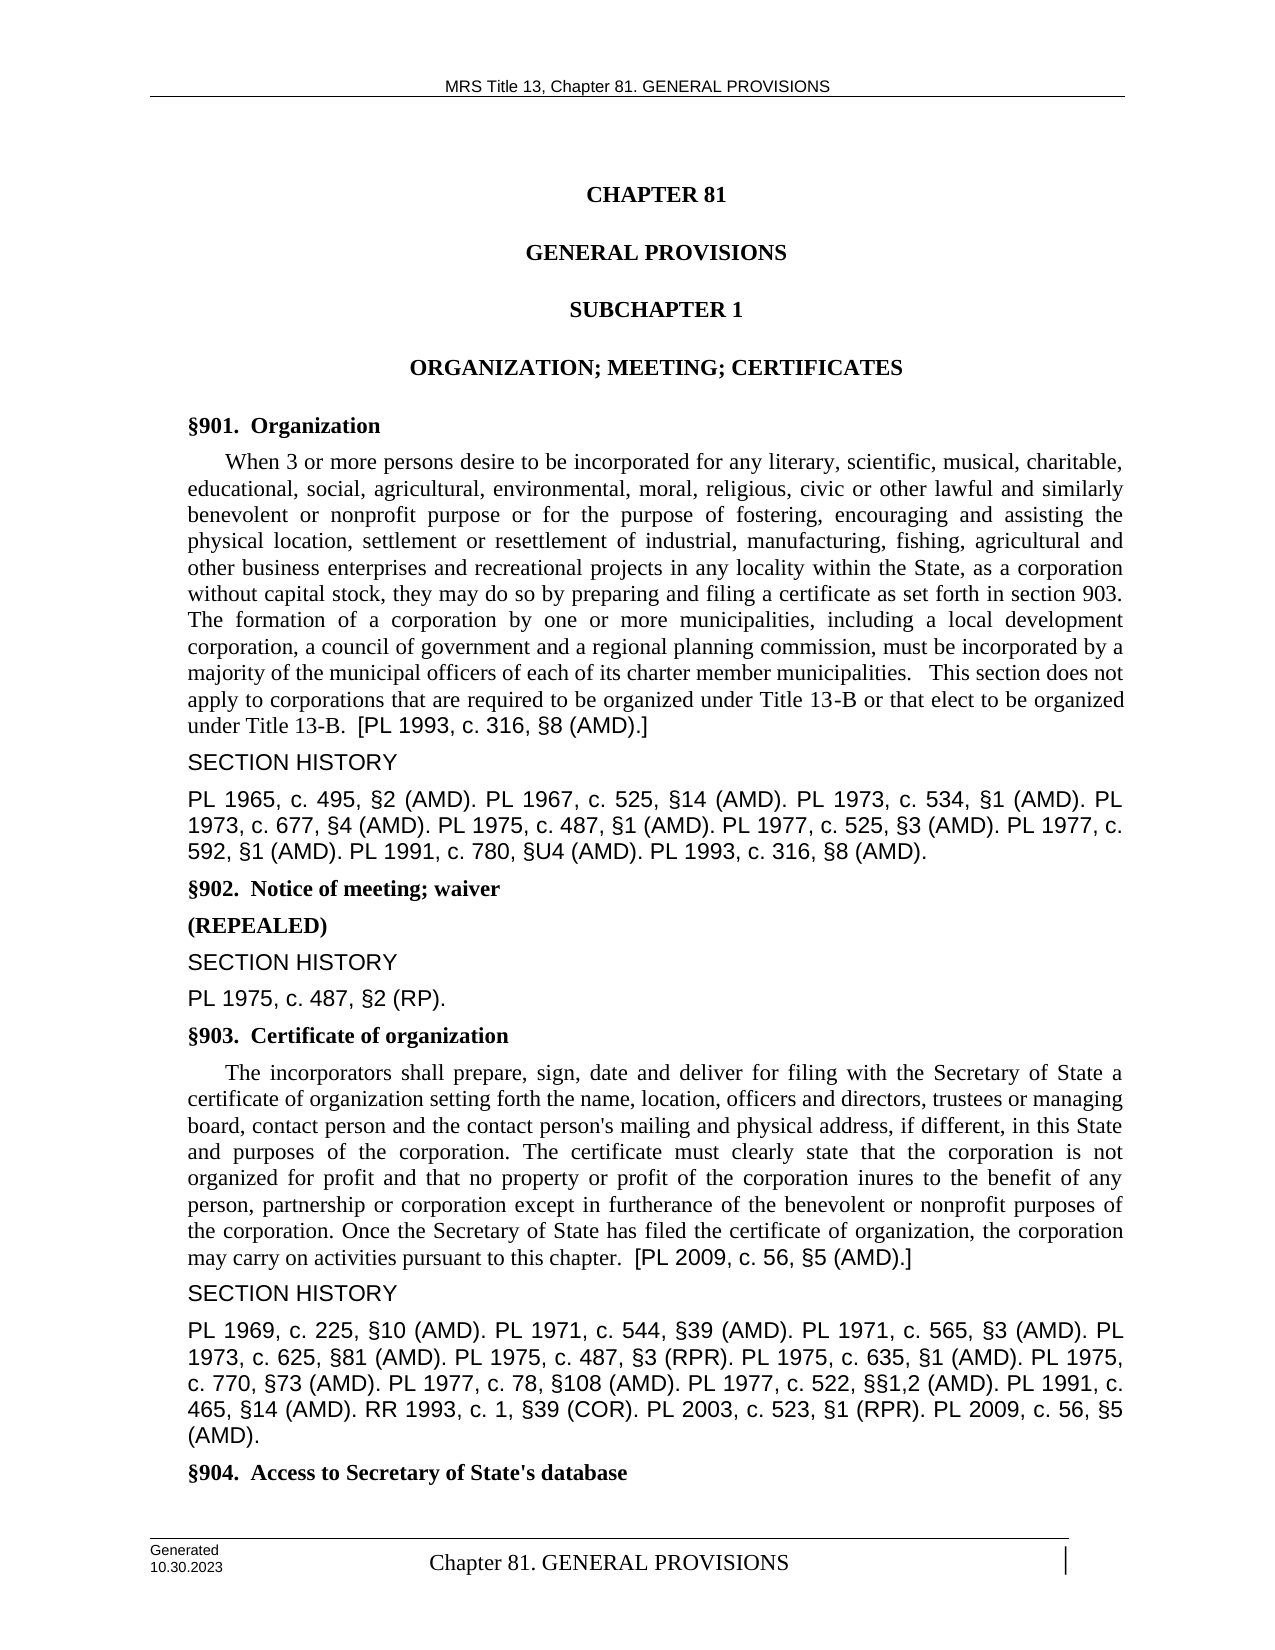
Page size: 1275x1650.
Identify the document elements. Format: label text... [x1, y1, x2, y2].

text PL 1969, c. 225, §10 (AMD). PL 1971, c. 544, §39 (AMD). PL 1971, c. 565, §3 (AMD). PL 1973, c. 625, §81 (AMD). PL 1975, c. 487, §3 (RPR). PL 1975, c. 635, §1 (AMD). PL 1975, c. 770, §73 (AMD). PL 1977, c. 78, §108 (AMD). PL 1977, c. 522, §§1,2 (AMD). PL 1991, c. 465, §14 (AMD). RR 1993, c. 1, §39 (COR). PL 2003, c. 523, §1 (RPR). PL 2009, c. 56, §5 (AMD). [187, 1317, 1125, 1449]
text ORGANIZATION; MEETING; CERTIFICATES [187, 354, 1125, 380]
text When 3 or more persons desire to be incorporated for any literary, scientific, musical, charitable, educational, social, agricultural, environmental, moral, religious, civic or other lawful and similarly benevolent or nonprofit purpose or for the purpose of fostering, encouraging and assisting the physical location, settlement or resettlement of industrial, manufacturing, fishing, agricultural and other business enterprises and recreational projects in any locality within the State, as a corporation without capital stock, they may do so by preparing and filing a certificate as set forth in section 903. The formation of a corporation by one or more municipalities, including a local development corporation, a council of government and a regional planning commission, must be incorporated by a majority of the municipal officers of each of its charter member municipalities. This section does not apply to corporations that are required to be organized under Title 13‑B or that elect to be organized under Title 13‑B. [PL 1993, c. 316, §8 (AMD).] [187, 448, 1125, 738]
text (REPEALED) [187, 912, 1125, 938]
text GENERAL PROVISIONS [187, 239, 1125, 265]
text PL 1975, c. 487, §2 (RP). [187, 985, 1125, 1012]
text §903. Certificate of organization [187, 1022, 1125, 1048]
text SUBCHAPTER 1 [187, 296, 1125, 323]
text SECTION HISTORY [187, 749, 1125, 775]
text §902. Notice of meeting; waiver [187, 875, 1125, 901]
text §904. Access to Secretary of State's database [187, 1459, 1125, 1486]
text PL 1965, c. 495, §2 (AMD). PL 1967, c. 525, §14 (AMD). PL 1973, c. 534, §1 (AMD). PL 1973, c. 677, §4 (AMD). PL 1975, c. 487, §1 (AMD). PL 1977, c. 525, §3 (AMD). PL 1977, c. 592, §1 (AMD). PL 1991, c. 780, §U4 (AMD). PL 1993, c. 316, §8 (AMD). [187, 786, 1125, 865]
text SECTION HISTORY [187, 949, 1125, 975]
text §901. Organization [187, 412, 1125, 438]
text CHAPTER 81 [187, 181, 1125, 208]
text The incorporators shall prepare, sign, date and deliver for filing with the Secretary of State a certificate of organization setting forth the name, location, officers and directors, trustees or managing board, contact person and the contact person's mailing and physical address, if different, in this State and purposes of the corporation. The certificate must clearly state that the corporation is not organized for profit and that no property or profit of the corporation inures to the benefit of any person, partnership or corporation except in furtherance of the benevolent or nonprofit purposes of the corporation. Once the Secretary of State has filed the certificate of organization, the corporation may carry on activities pursuant to this chapter. [PL 2009, c. 56, §5 (AMD).] [187, 1059, 1125, 1270]
text SECTION HISTORY [187, 1280, 1125, 1307]
